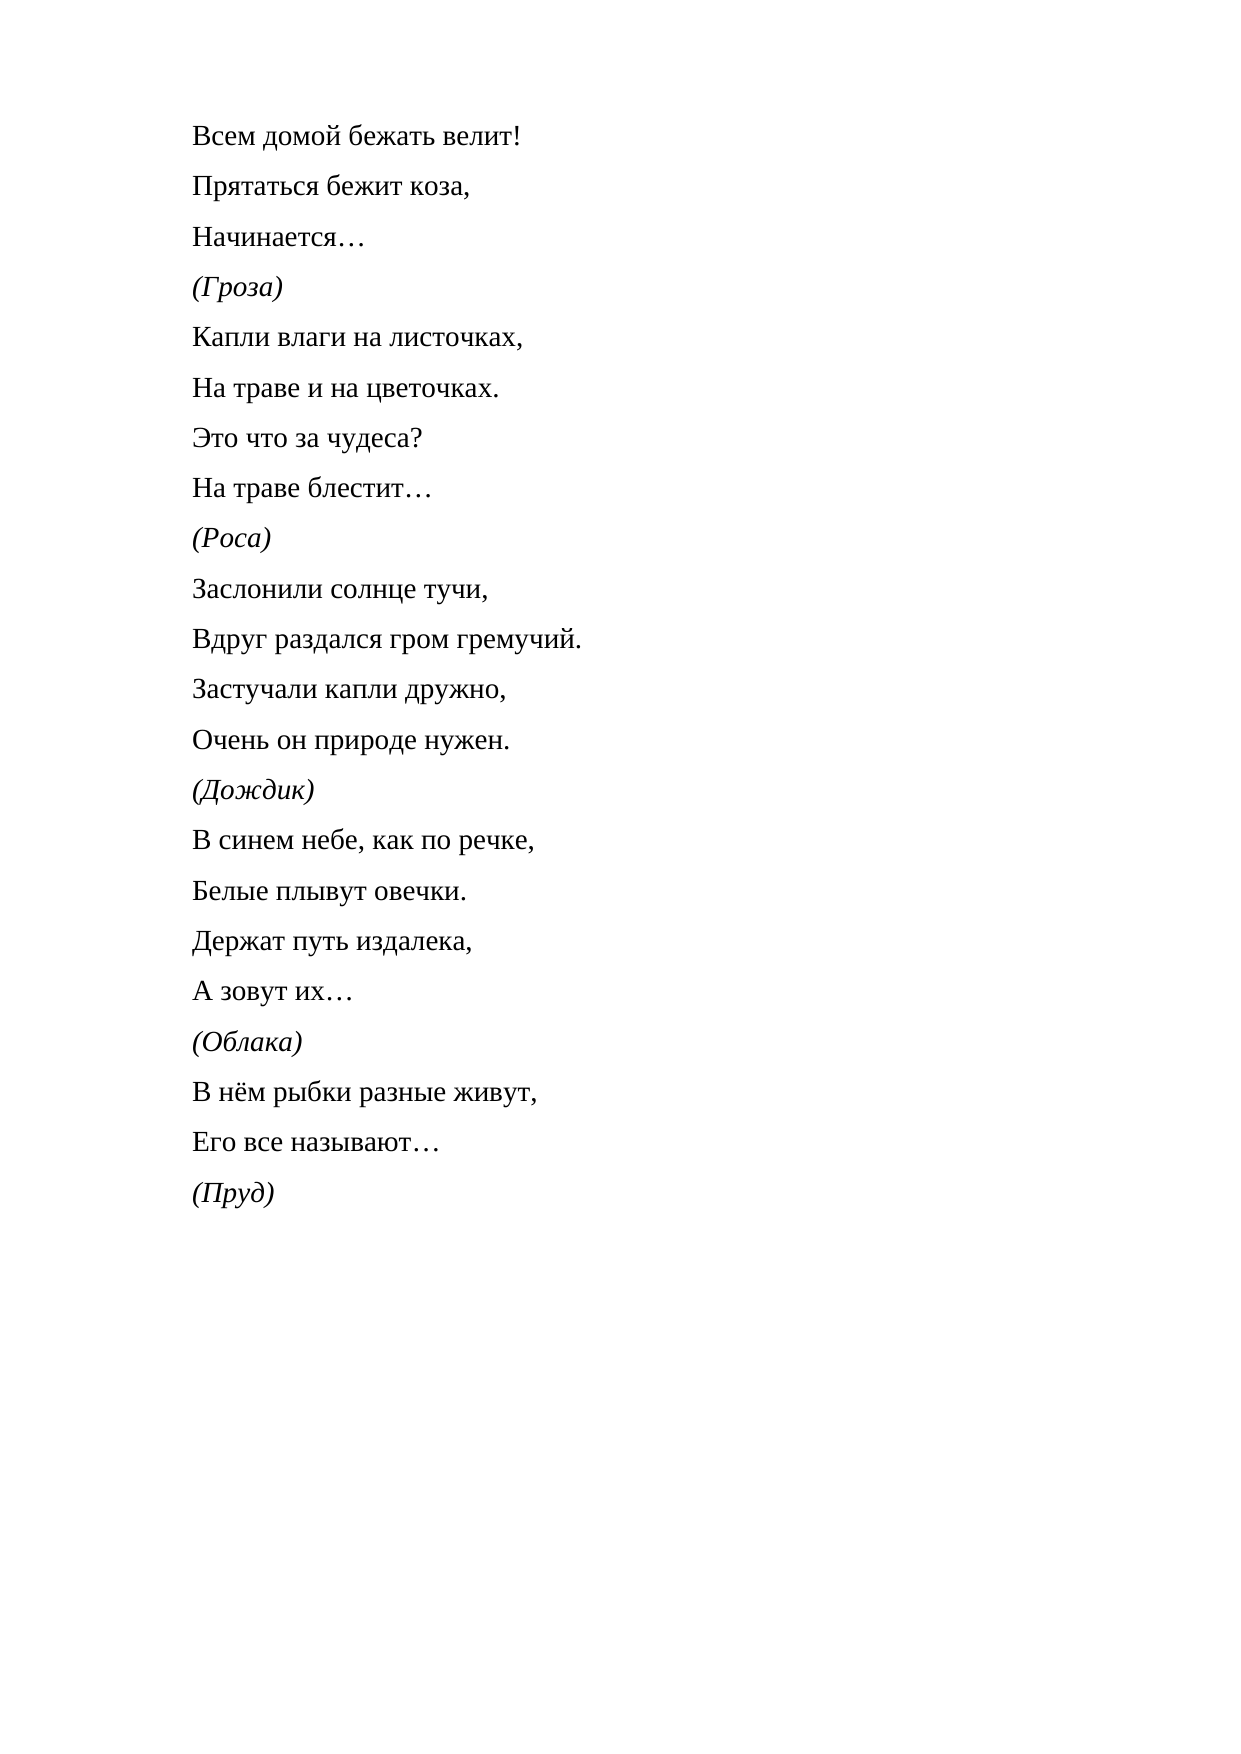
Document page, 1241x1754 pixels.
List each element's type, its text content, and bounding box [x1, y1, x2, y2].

text Застучали капли дружно, [118, 672, 1152, 705]
text Заслонили солнце тучи, [118, 571, 1152, 604]
text (Облака) [118, 1024, 1152, 1057]
text Белые плывут овечки. [118, 873, 1152, 906]
text Очень он природе нужен. [118, 722, 1152, 755]
text Капли влаги на листочках, [118, 319, 1152, 353]
text Это что за чудеса? [118, 420, 1152, 453]
text На траве и на цветочках. [118, 370, 1152, 403]
text Всем домой бежать велит! [118, 118, 1152, 152]
text (Роса) [118, 521, 1152, 554]
text Начинается… [118, 219, 1152, 252]
text Прятаться бежит коза, [118, 168, 1152, 202]
text В нём рыбки разные живут, [118, 1074, 1152, 1108]
text (Гроза) [118, 269, 1152, 303]
text На траве блестит… [118, 470, 1152, 504]
text (Дождик) [118, 772, 1152, 806]
text Держат путь издалека, [118, 923, 1152, 957]
text В синем небе, как по речке, [118, 822, 1152, 856]
text (Пруд) [118, 1175, 1152, 1208]
text Его все называют… [118, 1124, 1152, 1158]
text Вдруг раздался гром гремучий. [118, 621, 1152, 655]
text А зовут их… [118, 973, 1152, 1007]
